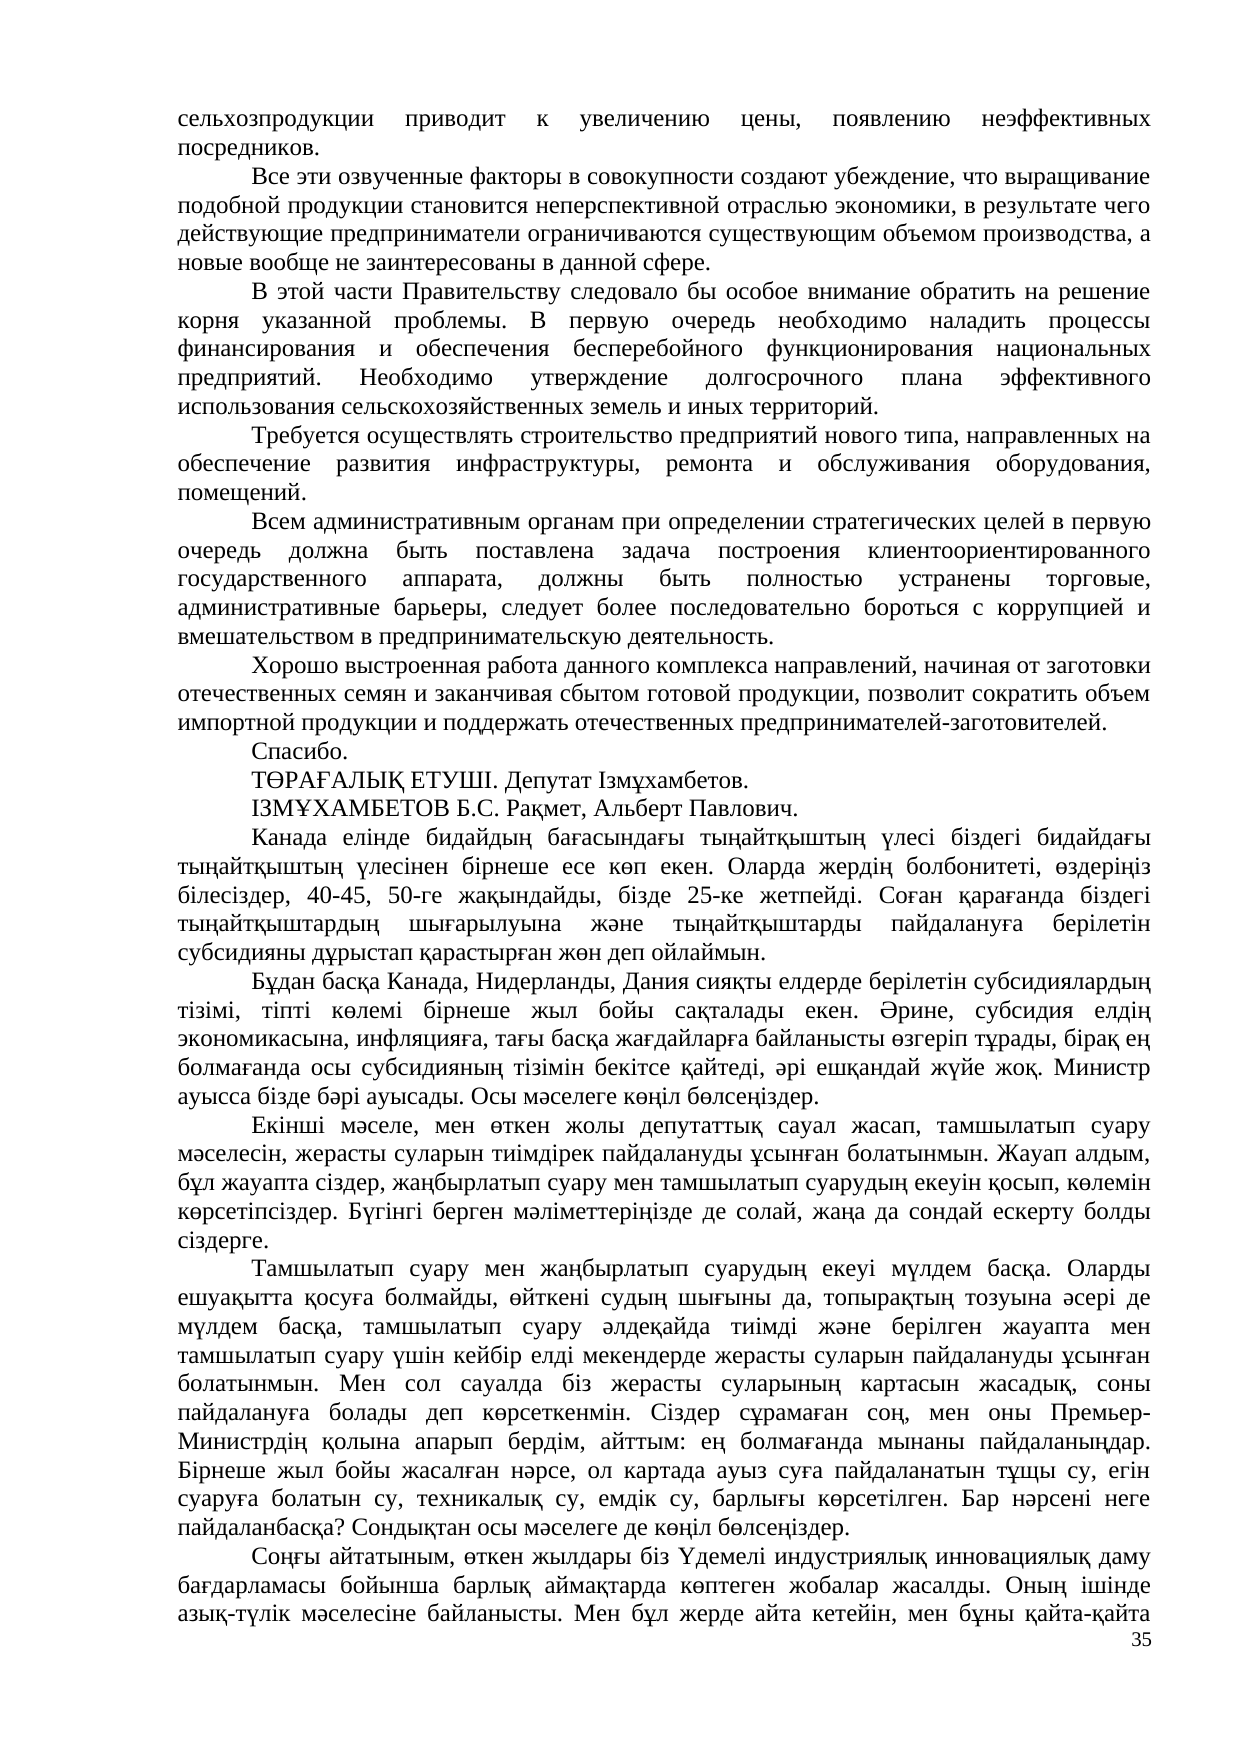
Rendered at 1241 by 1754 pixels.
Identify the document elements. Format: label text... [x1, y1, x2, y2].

text Екінші мәселе, мен өткен жолы депутаттық сауал жасап, тамшылатып суару мәселесін, жерасты суларын тиімдірек пайдалануды ұсынған болатынмын. Жауап алдым, бұл жауапта сіздер, жаңбырлатып суару мен тамшылатып суарудың екеуін қосып, көлемін көрсетіпсіздер. Бүгінгі берген мәліметтеріңізде де солай, жаңа да сондай ескерту болды сіздерге. [177, 1110, 1152, 1253]
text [177, 103, 1152, 161]
text Всем административным органам при определении стратегических целей в первую очередь должна быть поставлена задача построения клиентоориентированного государственного аппарата, должны быть полностью устранены торговые, административные барьеры, следует более последовательно бороться с коррупцией и вмешательством в предпринимательскую деятельность. [177, 506, 1152, 650]
text ІЗМҰХАМБЕТОВ Б.С. Рақмет, Альберт Павлович. [177, 793, 1152, 822]
text Все эти озвученные факторы в совокупности создают убеждение, что выращивание подобной продукции становится неперспективной отраслью экономики, в результате чего действующие предприниматели ограничиваются существующим объемом производства, а новые вообще не заинтересованы в данной сфере. [177, 161, 1152, 276]
text Канада елінде бидайдың бағасындағы тыңайтқыштың үлесі біздегі бидайдағы тыңайтқыштың үлесінен бірнеше есе көп екен. Оларда жердің болбонитеті, өздеріңіз білесіздер, 40-45, 50-ге жақындайды, бізде 25-ке жетпейді. Соған қарағанда біздегі тыңайтқыштардың шығарылуына және тыңайтқыштарды пайдалануға берілетін субсидияны дұрыстап қарастырған жөн деп ойлаймын. [177, 822, 1152, 966]
text ТӨРАҒАЛЫҚ ЕТУШІ. Депутат Ізмұхамбетов. [177, 765, 1152, 793]
text Бұдан басқа Канада, Нидерланды, Дания сияқты елдерде берілетін субсидиялардың тізімі, тіпті көлемі бірнеше жыл бойы сақталады екен. Әрине, субсидия елдің экономикасына, инфляцияға, тағы басқа жағдайларға байланысты өзгеріп тұрады, бірақ ең болмағанда осы субсидияның тізімін бекітсе қайтеді, әрі ешқандай жүйе жоқ. Министр ауысса бізде бәрі ауысады. Осы мәселеге көңіл бөлсеңіздер. [177, 966, 1152, 1110]
text Спасибо. [177, 736, 1152, 765]
text Тамшылатып суару мен жаңбырлатып суарудың екеуі мүлдем басқа. Оларды ешуақытта қосуға болмайды, өйткені судың шығыны да, топырақтың тозуына әсері де мүлдем басқа, тамшылатып суару әлдеқайда тиімді және берілген жауапта мен тамшылатып суару үшін кейбір елді мекендерде жерасты суларын пайдалануды ұсынған болатынмын. Мен сол сауалда біз жерасты суларының картасын жасадық, соны пайдалануға болады деп көрсеткенмін. Сіздер сұрамаған соң, мен оны Премьер-Министрдің қолына апарып бердім, айттым: ең болмағанда мынаны пайдаланыңдар. Бірнеше жыл бойы жасалған нәрсе, ол картада ауыз суға пайдаланатын тұщы су, егін суаруға болатын су, техникалық су, емдік су, барлығы көрсетілген. Бар нәрсені неге пайдаланбасқа? Сондықтан осы мәселеге де көңіл бөлсеңіздер. [177, 1253, 1152, 1541]
text Требуется осуществлять строительство предприятий нового типа, направленных на обеспечение развития инфраструктуры, ремонта и обслуживания оборудования, помещений. [177, 420, 1152, 506]
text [177, 1541, 1152, 1627]
text В этой части Правительству следовало бы особое внимание обратить на решение корня указанной проблемы. В первую очередь необходимо наладить процессы финансирования и обеспечения бесперебойного функционирования национальных предприятий. Необходимо утверждение долгосрочного плана эффективного использования сельскохозяйственных земель и иных территорий. [177, 276, 1152, 420]
text Хорошо выстроенная работа данного комплекса направлений, начиная от заготовки отечественных семян и заканчивая сбытом готовой продукции, позволит сократить объем импортной продукции и поддержать отечественных предпринимателей-заготовителей. [177, 650, 1152, 736]
